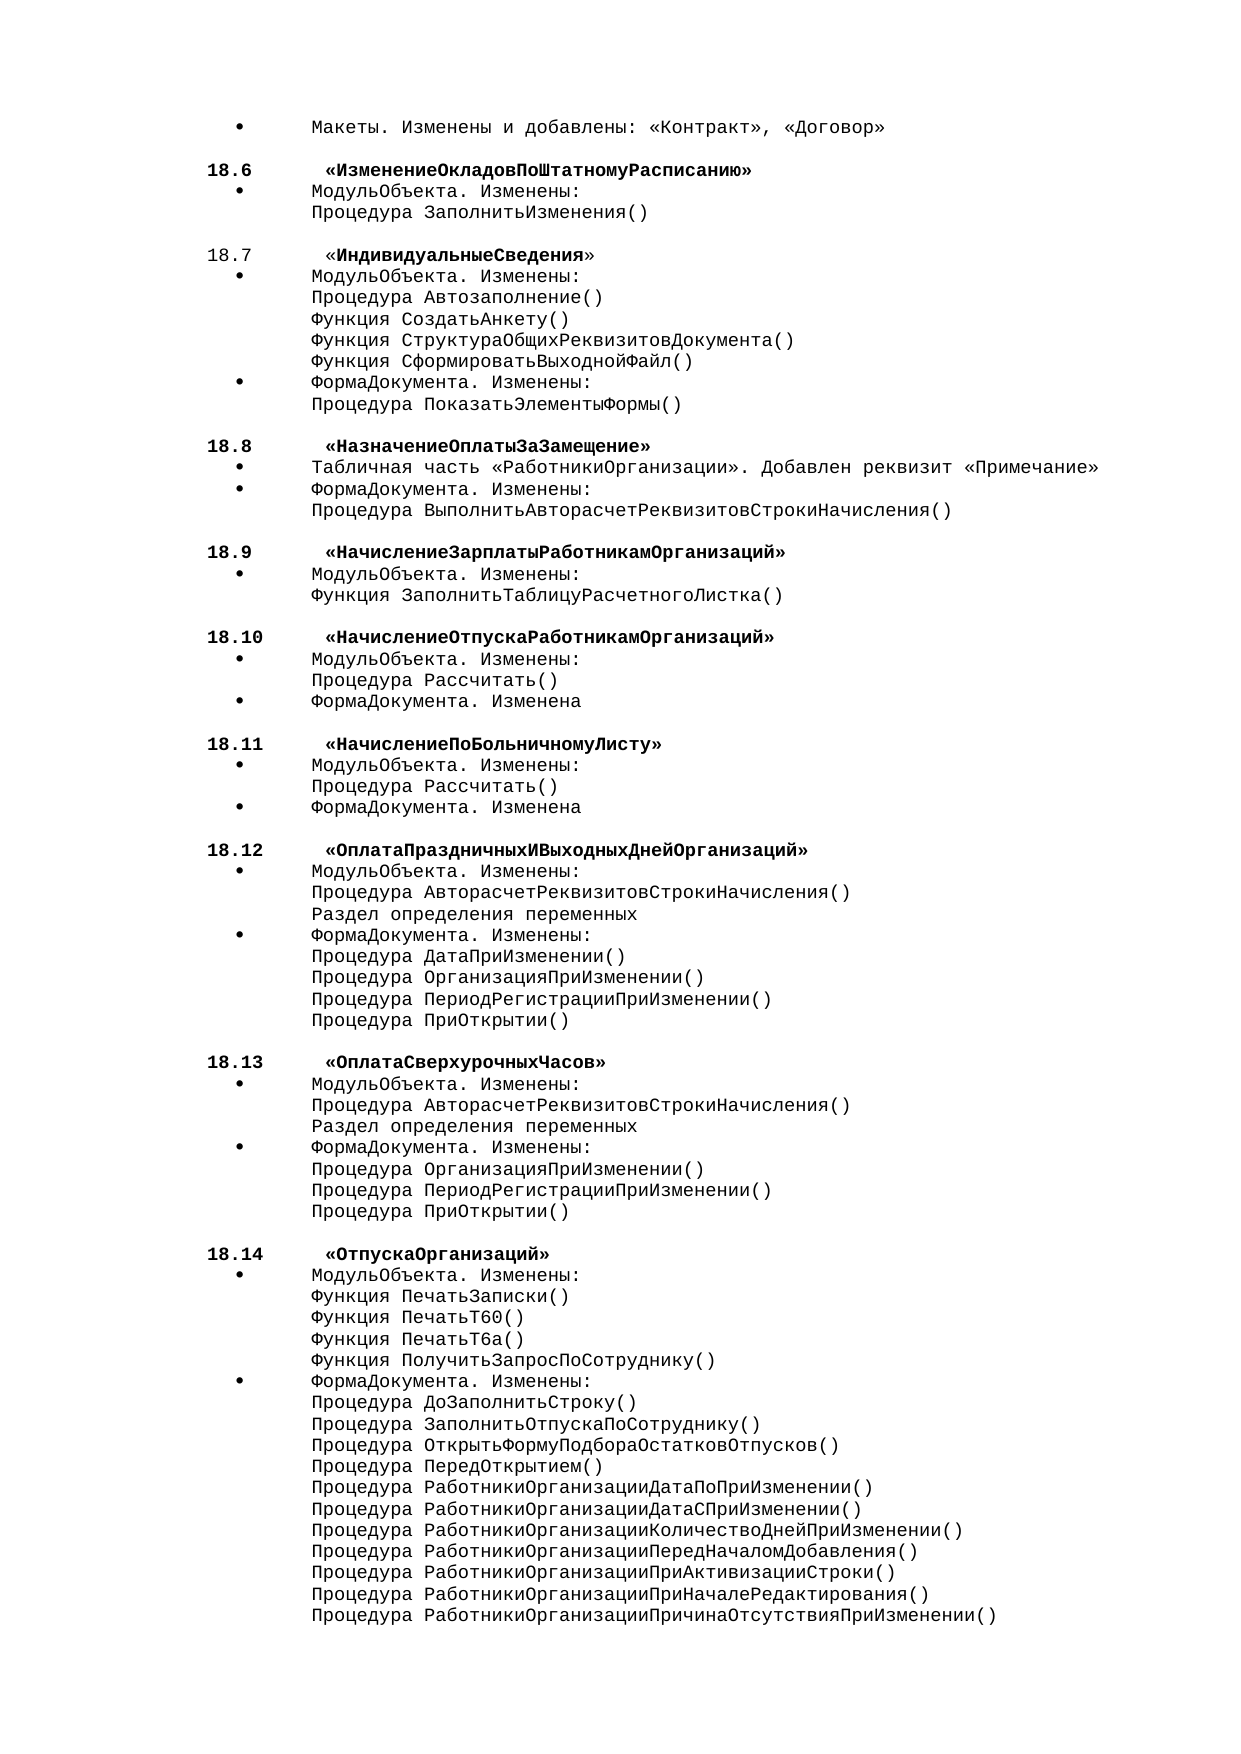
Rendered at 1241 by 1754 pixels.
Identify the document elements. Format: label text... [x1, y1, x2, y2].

text Процедура РаботникиОрганизацииДатаПоПриИзменении() [311, 1478, 1152, 1499]
list «НазначениеОплатыЗаЗамещение» [207, 437, 1152, 458]
list МодульОбъекта. Изменены: [236, 756, 1152, 777]
list Табличная часть «РаботникиОрганизации». Добавлен реквизит «Примечание» [236, 458, 1152, 479]
list МодульОбъекта. Изменены: [236, 862, 1152, 883]
list «НачислениеОтпускаРаботникамОрганизаций» [207, 628, 1152, 649]
text Процедура ЗаполнитьОтпускаПоСотруднику() [311, 1414, 1152, 1436]
text Функция СоздатьАнкету() [311, 309, 1152, 331]
text Процедура ПериодРегистрацииПриИзменении() [311, 1181, 1152, 1202]
list «НачислениеЗарплатыРаботникамОрганизаций» [207, 543, 1152, 564]
text Процедура ДоЗаполнитьСтроку() [311, 1393, 1152, 1414]
text Процедура РаботникиОрганизацииПередНачаломДобавления() [311, 1542, 1152, 1563]
text Процедура ОрганизацияПриИзменении() [311, 968, 1152, 989]
list МодульОбъекта. Изменены: [236, 1074, 1152, 1096]
list ФормаДокумента. Изменены: [236, 1138, 1152, 1159]
text Процедура Автозаполнение() [311, 288, 1152, 309]
list ФормаДокумента. Изменена [236, 692, 1152, 713]
list МодульОбъекта. Изменены: [236, 267, 1152, 288]
text Функция СтруктураОбщихРеквизитовДокумента() [311, 331, 1152, 352]
text Функция ЗаполнитьТаблицуРасчетногоЛистка() [311, 586, 1152, 607]
list «ОплатаСверхурочныхЧасов» [207, 1053, 1152, 1074]
text Процедура РаботникиОрганизацииДатаСПриИзменении() [311, 1499, 1152, 1521]
list Макеты. Изменены и добавлены: «Контракт», «Договор» [236, 118, 1152, 139]
text Процедура Рассчитать() [311, 777, 1152, 798]
text Функция СформироватьВыходнойФайл() [311, 352, 1152, 373]
text Процедура РаботникиОрганизацииКоличествоДнейПриИзменении() [311, 1521, 1152, 1542]
list МодульОбъекта. Изменены: [236, 649, 1152, 671]
text Процедура РаботникиОрганизацииПриНачалеРедактирования() [311, 1584, 1152, 1606]
list «ИзменениеОкладовПоШтатномуРасписанию» [207, 161, 1152, 182]
text Процедура ПриОткрытии() [311, 1202, 1152, 1223]
list МодульОбъекта. Изменены: [236, 182, 1152, 203]
text Процедура ПоказатьЭлементыФормы() [311, 394, 1152, 416]
text Процедура ПриОткрытии() [311, 1011, 1152, 1032]
list МодульОбъекта. Изменены: [236, 1266, 1152, 1287]
list ФормаДокумента. Изменены: [236, 479, 1152, 501]
text Функция ПолучитьЗапросПоСотруднику() [311, 1351, 1152, 1372]
text Процедура ДатаПриИзменении() [311, 947, 1152, 968]
text Процедура Рассчитать() [311, 671, 1152, 692]
list «ОтпускаОрганизаций» [207, 1244, 1152, 1266]
list МодульОбъекта. Изменены: [236, 564, 1152, 586]
list ФормаДокумента. Изменены: [236, 1372, 1152, 1393]
list «НачислениеПоБольничномуЛисту» [207, 734, 1152, 756]
text Процедура ОрганизацияПриИзменении() [311, 1159, 1152, 1181]
text Раздел определения переменных [311, 1117, 1152, 1138]
text Процедура ВыполнитьАвторасчетРеквизитовСтрокиНачисления() [311, 501, 1152, 522]
list «ИндивидуальныеСведения» [207, 246, 1152, 267]
list ФормаДокумента. Изменены: [236, 373, 1152, 394]
text Функция ПечатьТ60() [311, 1308, 1152, 1329]
list «ОплатаПраздничныхИВыходныхДнейОрганизаций» [207, 841, 1152, 862]
text Процедура РаботникиОрганизацииПричинаОтсутствияПриИзменении() [311, 1606, 1152, 1627]
text Процедура ПередОткрытием() [311, 1457, 1152, 1478]
text Функция ПечатьТ6а() [311, 1329, 1152, 1351]
text Процедура РаботникиОрганизацииПриАктивизацииСтроки() [311, 1563, 1152, 1584]
text Раздел определения переменных [311, 904, 1152, 926]
list ФормаДокумента. Изменены: [236, 926, 1152, 947]
text Процедура ЗаполнитьИзменения() [311, 203, 1152, 224]
text Функция ПечатьЗаписки() [311, 1287, 1152, 1308]
text Процедура АвторасчетРеквизитовСтрокиНачисления() [311, 883, 1152, 904]
text Процедура АвторасчетРеквизитовСтрокиНачисления() [311, 1096, 1152, 1117]
text Процедура ОткрытьФормуПодбораОстатковОтпусков() [311, 1436, 1152, 1457]
text Процедура ПериодРегистрацииПриИзменении() [311, 989, 1152, 1011]
list ФормаДокумента. Изменена [236, 798, 1152, 819]
